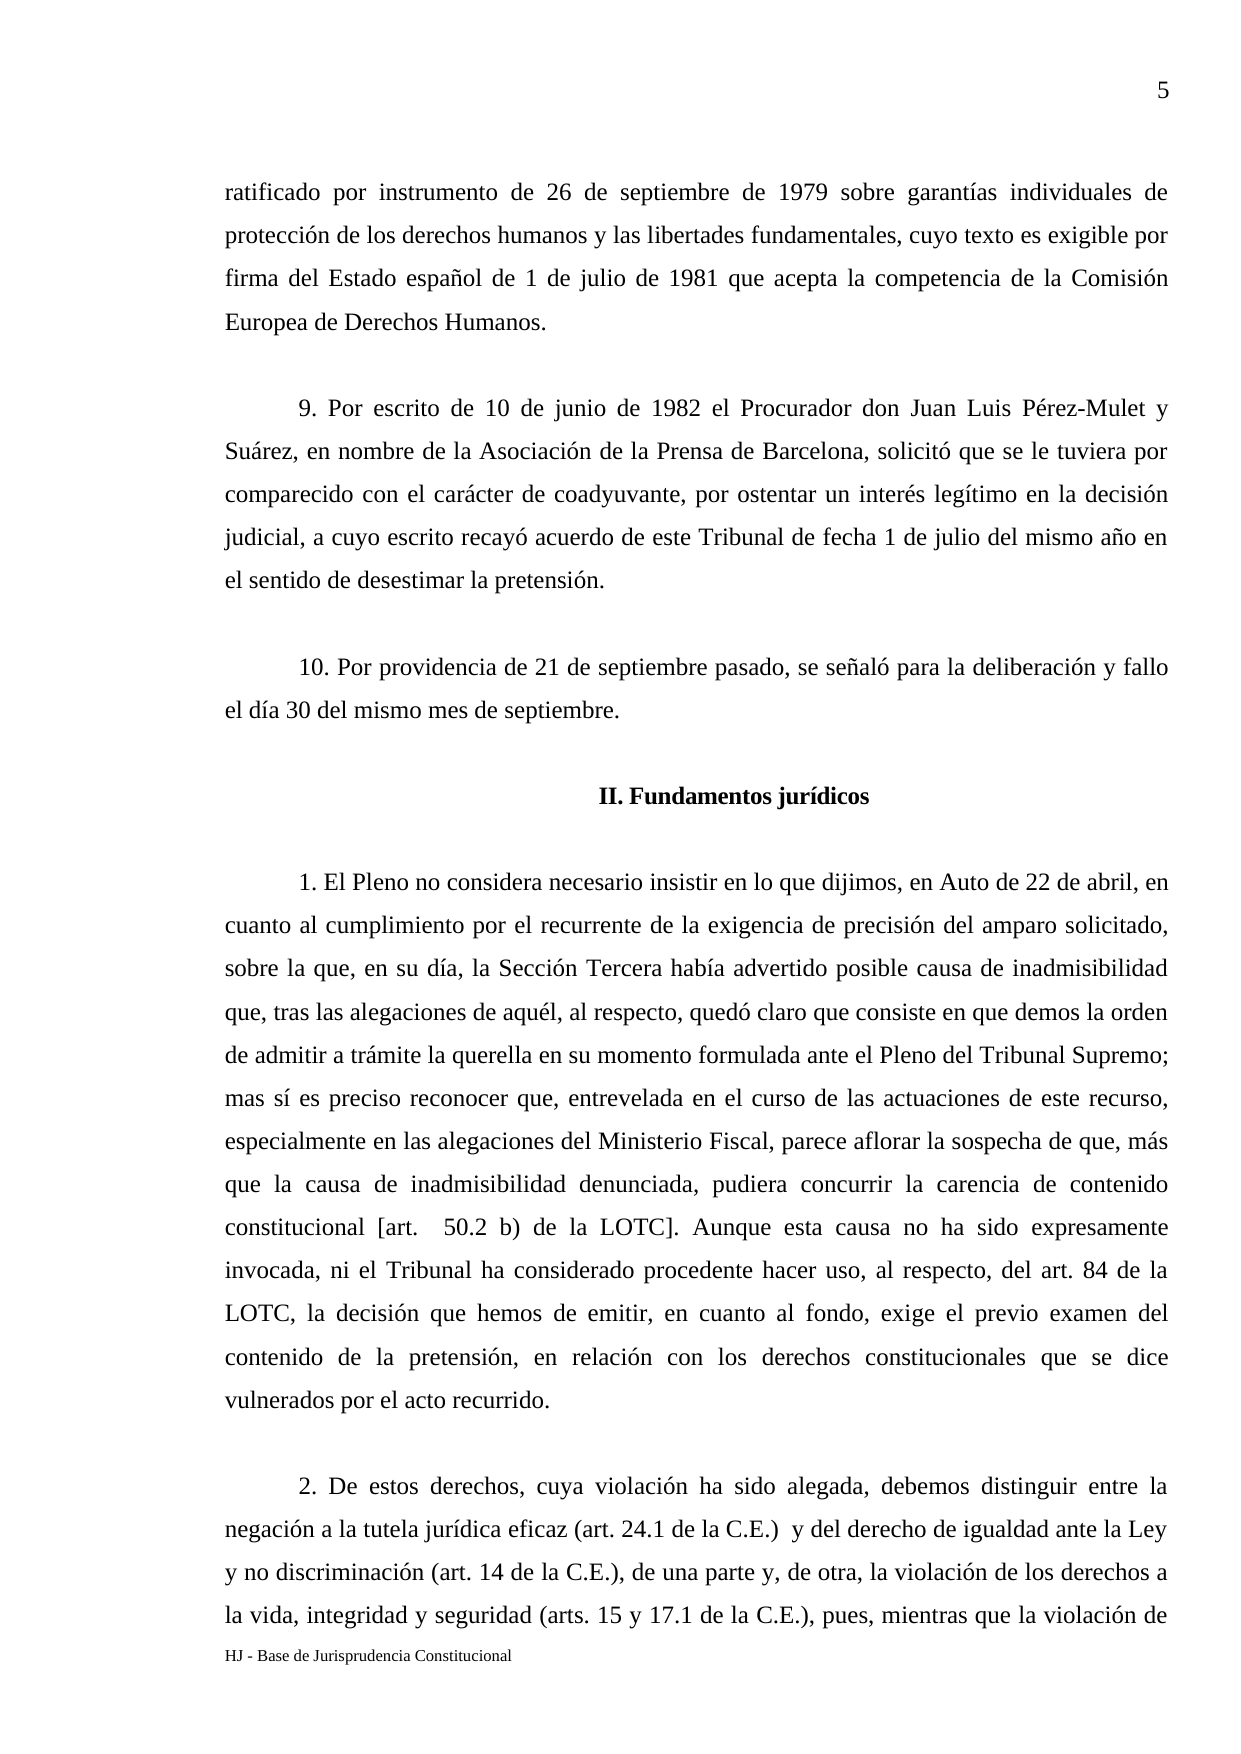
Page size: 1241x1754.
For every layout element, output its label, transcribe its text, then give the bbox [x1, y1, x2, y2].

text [224, 1471, 1169, 1629]
subtitle II. Fundamentos jurídicos [224, 781, 1169, 810]
text 10. Por providencia de 21 de septiembre pasado, se señaló para la deliberación y fallo el día 30 del mismo mes de septiembre. [224, 652, 1169, 723]
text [224, 177, 1169, 335]
text 1. El Pleno no considera necesario insistir en lo que dijimos, en Auto de 22 de abril, en cuanto al cumplimiento por el recurrente de la exigencia de precisión del amparo solicitado, sobre la que, en su día, la Sección Tercera había advertido posible causa de inadmisibilidad que, tras las alegaciones de aquél, al respecto, quedó claro que consiste en que demos la orden de admitir a trámite la querella en su momento formulada ante el Pleno del Tribunal Supremo; mas sí es preciso reconocer que, entrevelada en el curso de las actuaciones de este recurso, especialmente en las alegaciones del Ministerio Fiscal, parece aflorar la sospecha de que, más que la causa de inadmisibilidad denunciada, pudiera concurrir la carencia de contenido constitucional [art. 50.2 b) de la LOTC]. Aunque esta causa no ha sido expresamente invocada, ni el Tribunal ha considerado procedente hacer uso, al respecto, del art. 84 de la LOTC, la decisión que hemos de emitir, en cuanto al fondo, exige el previo examen del contenido de la pretensión, en relación con los derechos constitucionales que se dice vulnerados por el acto recurrido. [224, 867, 1169, 1413]
text 9. Por escrito de 10 de junio de 1982 el Procurador don Juan Luis Pérez-Mulet y Suárez, en nombre de la Asociación de la Prensa de Barcelona, solicitó que se le tuviera por comparecido con el carácter de coadyuvante, por ostentar un interés legítimo en la decisión judicial, a cuyo escrito recayó acuerdo de este Tribunal de fecha 1 de julio del mismo año en el sentido de desestimar la pretensión. [224, 393, 1169, 594]
